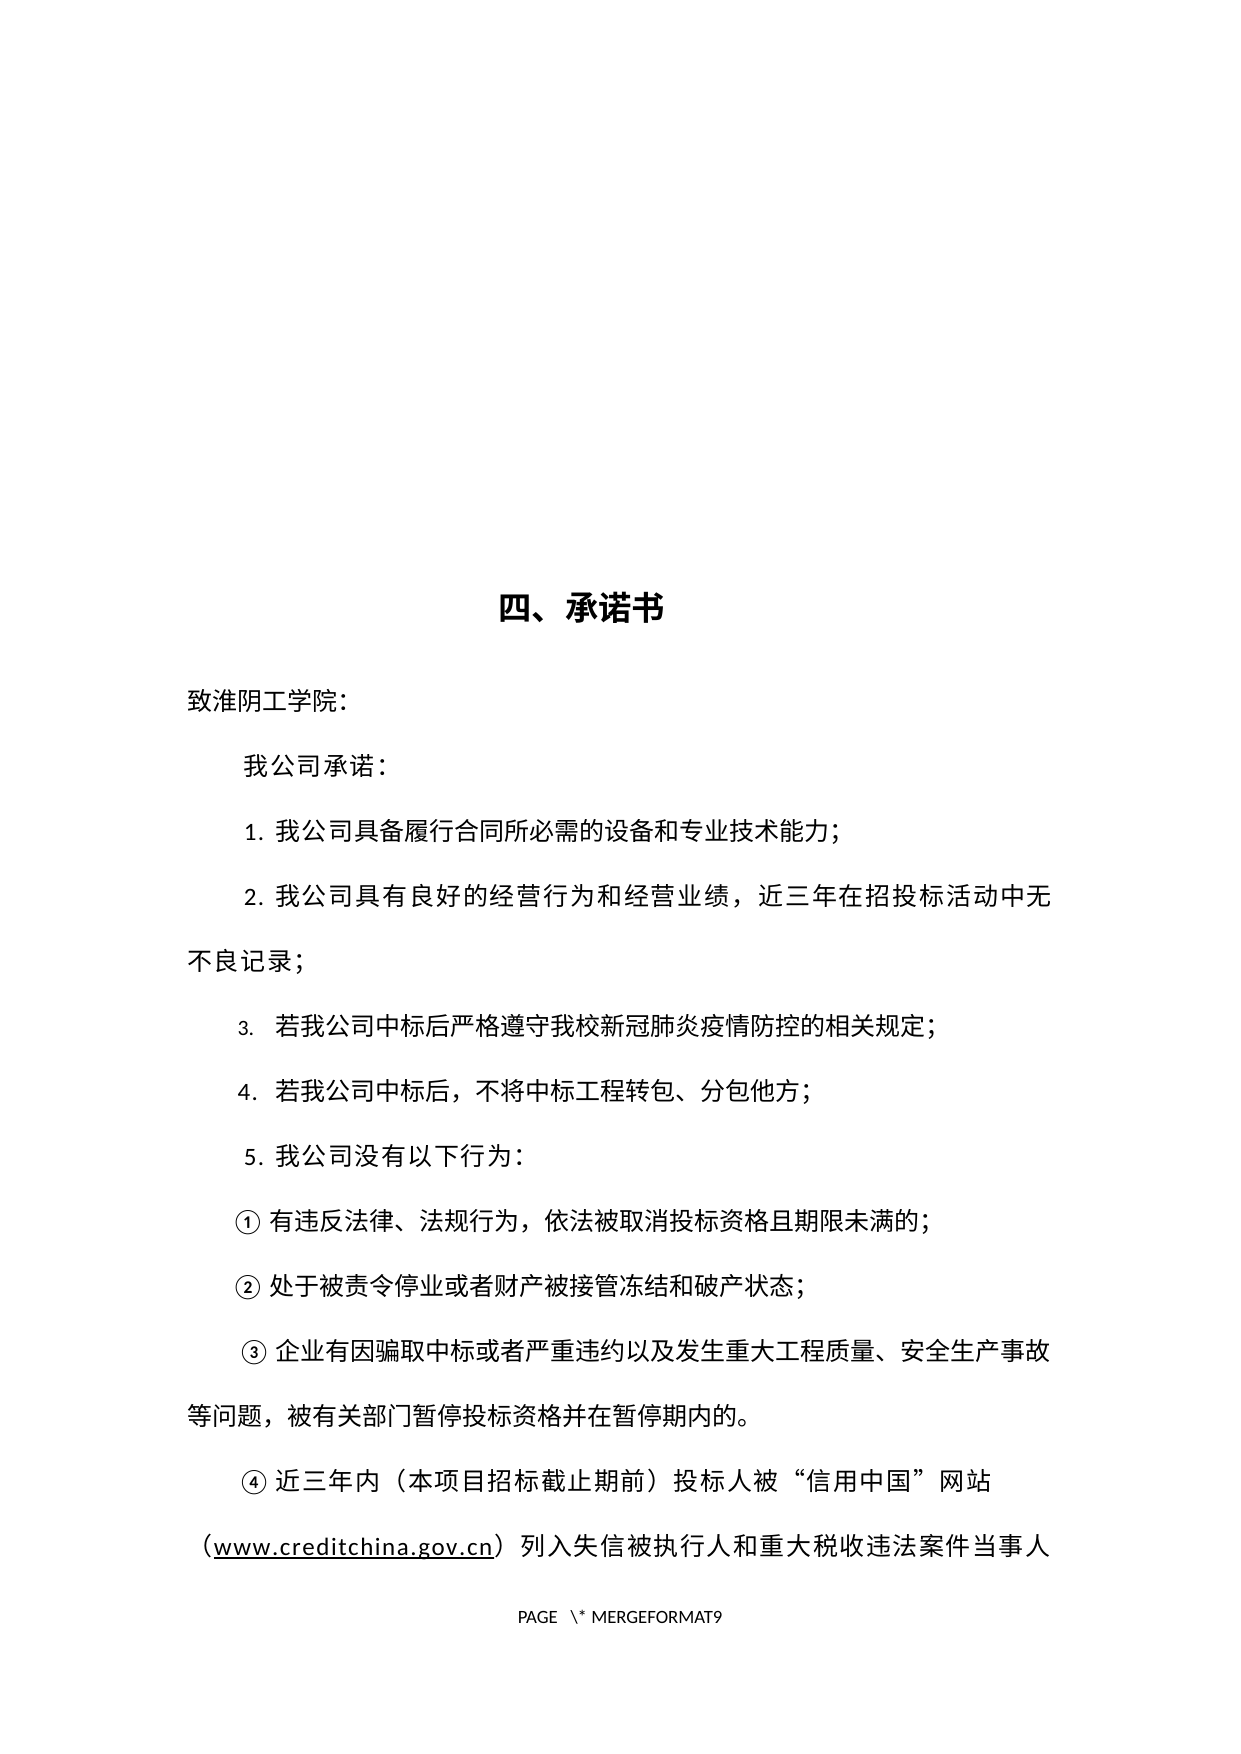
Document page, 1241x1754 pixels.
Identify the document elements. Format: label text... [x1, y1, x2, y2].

list 承诺书 [187, 573, 976, 638]
list 我公司没有以下行为： [187, 1122, 1053, 1187]
list ①有违反法律、法规行为，依法被取消投标资格且期限未满的； [231, 1187, 1053, 1252]
list 若我公司中标后，不将中标工程转包、分包他方； [187, 1057, 1053, 1122]
list 我公司具有良好的经营行为和经营业绩，近三年在招投标活动中无不良记录； [187, 862, 1053, 992]
list 若我公司中标后严格遵守我校新冠肺炎疫情防控的相关规定； [187, 992, 1053, 1057]
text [187, 1447, 1053, 1577]
list 我公司具备履行合同所必需的设备和专业技术能力； [187, 797, 1053, 862]
list ②处于被责令停业或者财产被接管冻结和破产状态； [231, 1252, 1053, 1317]
text 我公司承诺： [187, 732, 1053, 797]
text 致淮阴工学院： [187, 667, 1053, 732]
text ③企业有因骗取中标或者严重违约以及发生重大工程质量、安全生产事故等问题，被有关部门暂停投标资格并在暂停期内的。 [187, 1317, 1053, 1447]
